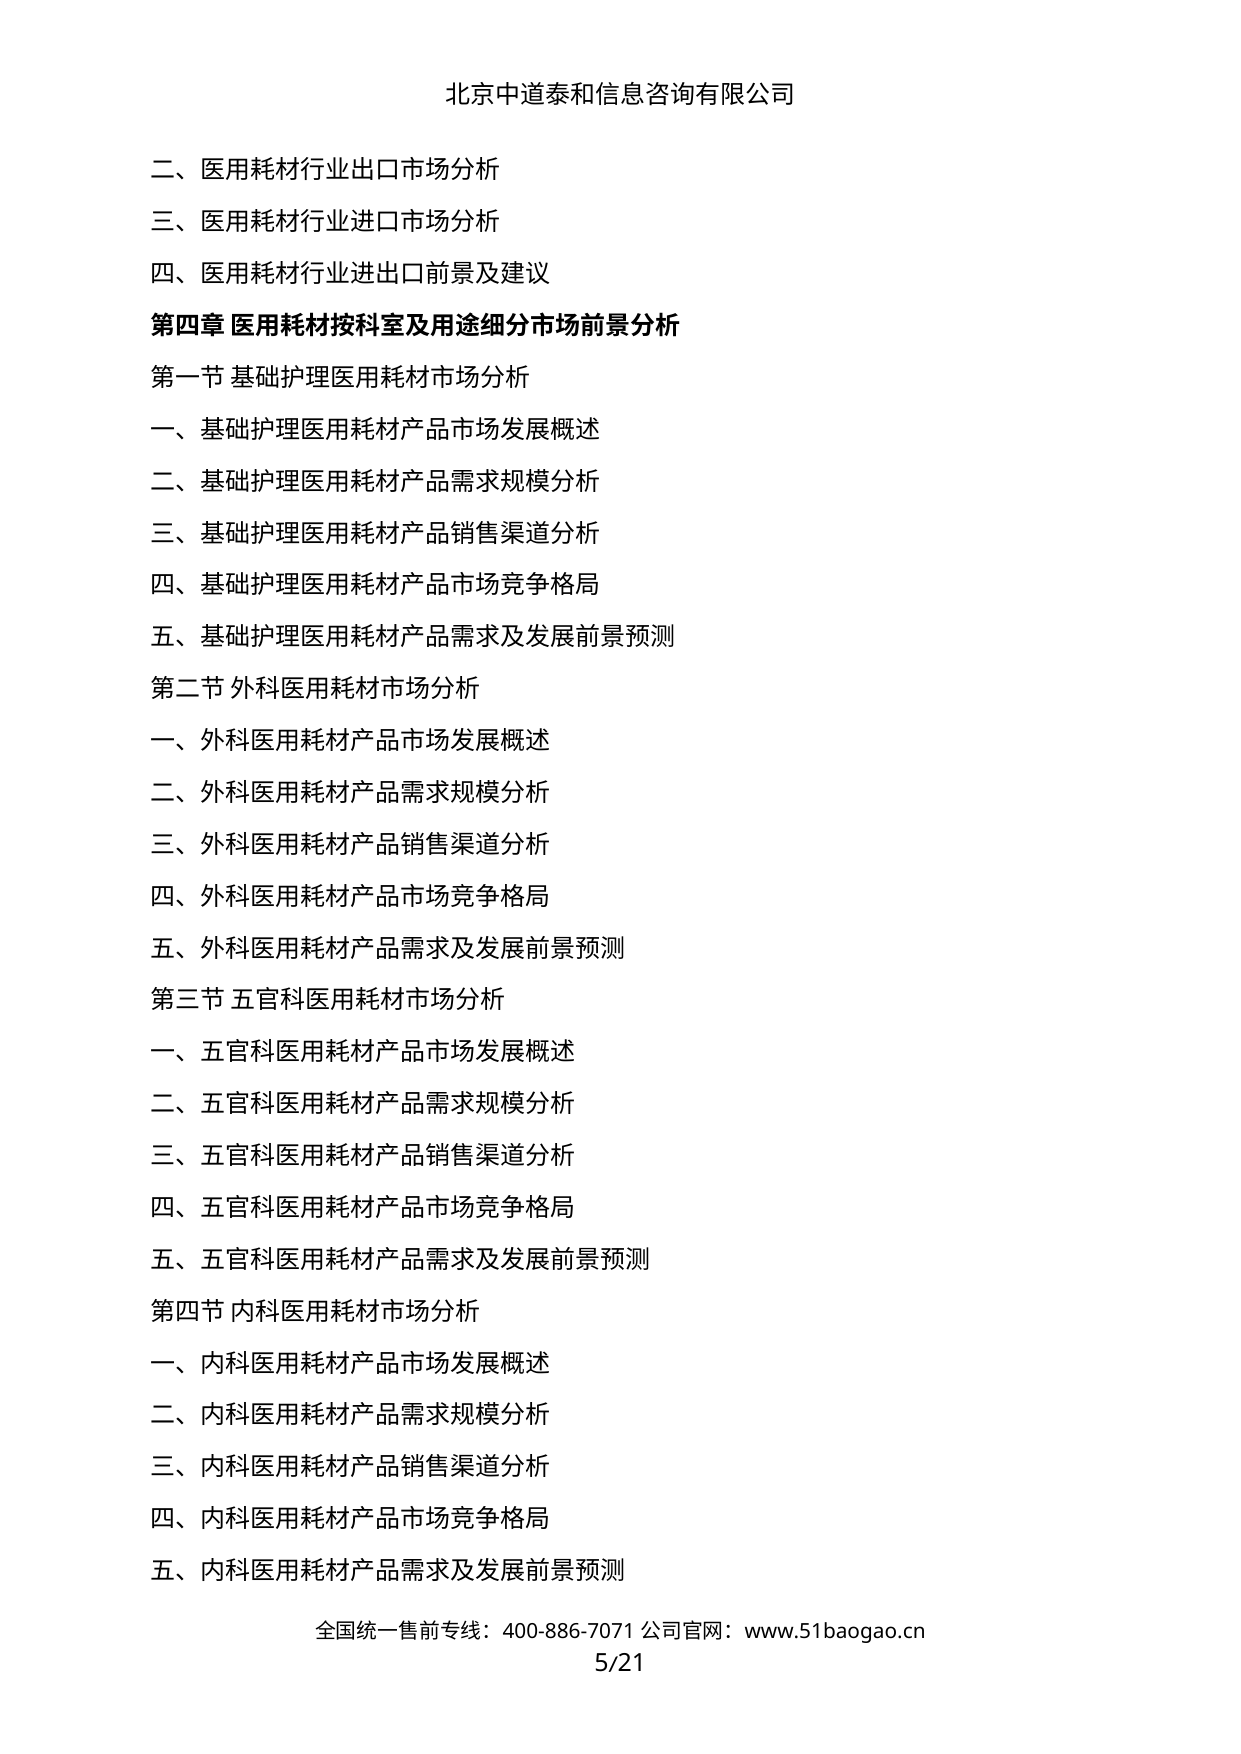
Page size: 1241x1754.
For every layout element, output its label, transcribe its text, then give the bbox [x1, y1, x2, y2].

text 一、内科医用耗材产品市场发展概述 [150, 1343, 1090, 1379]
text 二、五官科医用耗材产品需求规模分析 [150, 1084, 1090, 1120]
text 第二节 外科医用耗材市场分析 [150, 669, 1090, 705]
text 三、外科医用耗材产品销售渠道分析 [150, 824, 1090, 861]
text 五、外科医用耗材产品需求及发展前景预测 [150, 928, 1090, 964]
text 三、基础护理医用耗材产品销售渠道分析 [150, 513, 1090, 549]
text 三、内科医用耗材产品销售渠道分析 [150, 1447, 1090, 1483]
text 四、五官科医用耗材产品市场竞争格局 [150, 1187, 1090, 1224]
text 二、外科医用耗材产品需求规模分析 [150, 772, 1090, 809]
text 四、基础护理医用耗材产品市场竞争格局 [150, 565, 1090, 601]
text 四、外科医用耗材产品市场竞争格局 [150, 876, 1090, 912]
text 五、五官科医用耗材产品需求及发展前景预测 [150, 1239, 1090, 1276]
text 一、五官科医用耗材产品市场发展概述 [150, 1032, 1090, 1068]
text 一、外科医用耗材产品市场发展概述 [150, 721, 1090, 757]
text 四、医用耗材行业进出口前景及建议 [150, 254, 1090, 290]
text 第三节 五官科医用耗材市场分析 [150, 980, 1090, 1016]
text 四、内科医用耗材产品市场竞争格局 [150, 1499, 1090, 1535]
text 第四节 内科医用耗材市场分析 [150, 1291, 1090, 1327]
text 三、五官科医用耗材产品销售渠道分析 [150, 1136, 1090, 1172]
text 三、医用耗材行业进口市场分析 [150, 202, 1090, 238]
text 五、内科医用耗材产品需求及发展前景预测 [150, 1551, 1090, 1587]
text 二、医用耗材行业出口市场分析 [150, 150, 1090, 186]
text 第一节 基础护理医用耗材市场分析 [150, 357, 1090, 394]
text 一、基础护理医用耗材产品市场发展概述 [150, 409, 1090, 446]
text 第四章 医用耗材按科室及用途细分市场前景分析 [150, 306, 1090, 342]
text 二、基础护理医用耗材产品需求规模分析 [150, 461, 1090, 497]
text 五、基础护理医用耗材产品需求及发展前景预测 [150, 617, 1090, 653]
text 二、内科医用耗材产品需求规模分析 [150, 1395, 1090, 1431]
